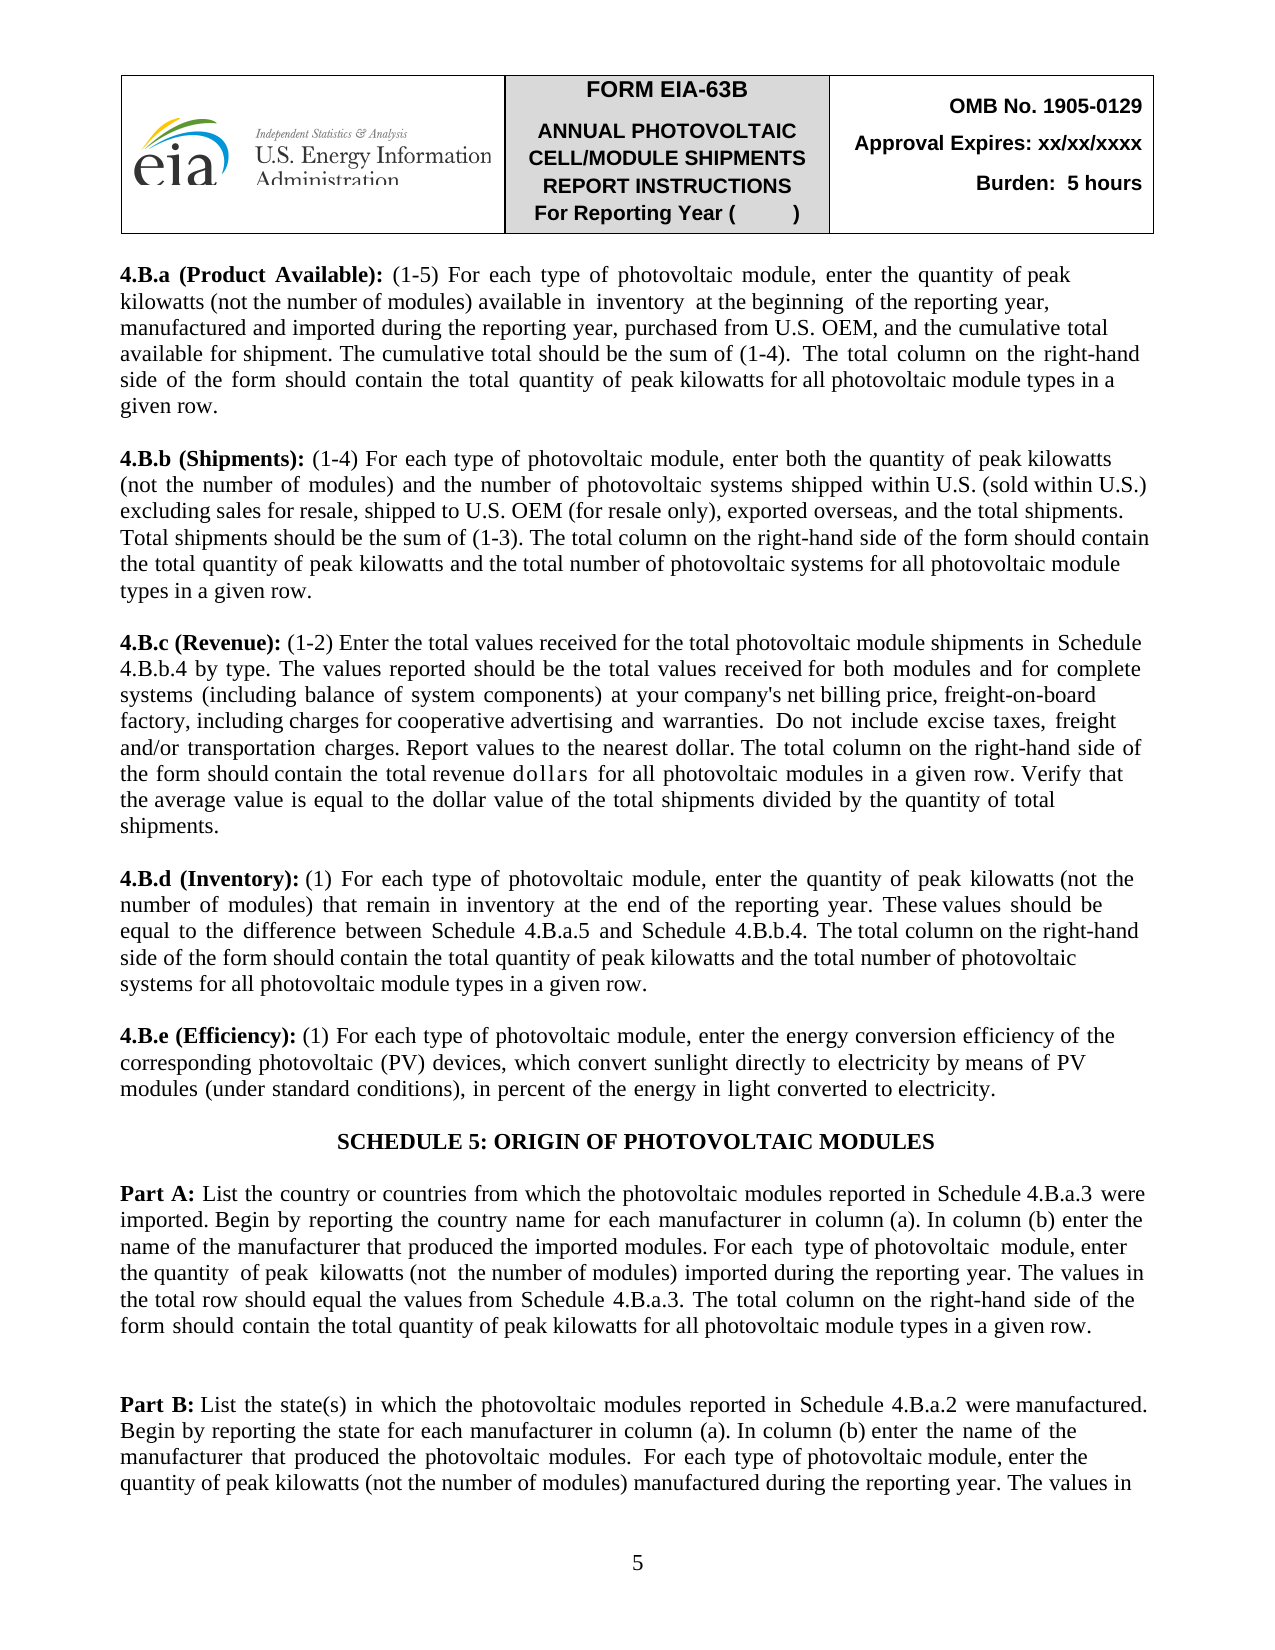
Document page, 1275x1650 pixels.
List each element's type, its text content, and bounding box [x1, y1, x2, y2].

text 4.B.d (Inventory): (1) For each type of photovoltaic module, enter the quantity of peak kilowatts (not the number of modules) that remain in inventory at the end of the reporting year. These values should be equal to the difference between Schedule 4.B.a.5 and Schedule 4.B.b.4. The total column on the right-hand side of the form should contain the total quantity of peak kilowatts and the total number of photovoltaic systems for all photovoltaic module types in a given row. [120, 865, 1151, 997]
text 4.B.b (Shipments): (1-4) For each type of photovoltaic module, enter both the quantity of peak kilowatts (not the number of modules) and the number of photovoltaic systems shipped within U.S. (sold within U.S.) excluding sales for resale, shipped to U.S. OEM (for resale only), exported overseas, and the total shipments. Total shipments should be the sum of (1-3). The total column on the right-hand side of the form should contain the total quantity of peak kilowatts and the total number of photovoltaic systems for all photovoltaic module types in a given row. [120, 445, 1151, 603]
text 4.B.c (Revenue): (1-2) Enter the total values received for the total photovoltaic module shipments in Schedule 4.B.b.4 by type. The values reported should be the total values received for both modules and for complete systems (including balance of system components) at your company's net billing price, freight-on-board factory, including charges for cooperative advertising and warranties. Do not include excise taxes, freight and/or transportation charges. Report values to the nearest dollar. The total column on the right-hand side of the form should contain the total revenue dollars for all photovoltaic modules in a given row. Verify that the average value is equal to the dollar value of the total shipments divided by the quantity of total shipments. [120, 629, 1151, 838]
text Part A: List the country or countries from which the photovoltaic modules reported in Schedule 4.B.a.3 were imported. Begin by reporting the country name for each manufacturer in column (a). In column (b) enter the name of the manufacturer that produced the imported modules. For each type of photovoltaic module, enter the quantity of peak kilowatts (not the number of modules) imported during the reporting year. The values in the total row should equal the values from Schedule 4.B.a.3. The total column on the right-hand side of the form should contain the total quantity of peak kilowatts for all photovoltaic module types in a given row. [120, 1180, 1151, 1338]
picture [134, 118, 491, 185]
text 4.B.a (Product Available): (1-5) For each type of photovoltaic module, enter the quantity of peak kilowatts (not the number of modules) available in inventory at the beginning of the reporting year, manufactured and imported during the reporting year, purchased from U.S. OEM, and the cumulative total available for shipment. The cumulative total should be the sum of (1-4). The total column on the right-hand side of the form should contain the total quantity of peak kilowatts for all photovoltaic module types in a given row. [120, 262, 1151, 419]
text 4.B.e (Efficiency): (1) For each type of photovoltaic module, enter the energy conversion efficiency of the corresponding photovoltaic (PV) devices, which convert sunlight directly to electricity by means of PV modules (under standard conditions), in percent of the energy in light converted to electricity. [120, 1023, 1151, 1101]
text SCHEDULE 5: ORIGIN OF PHOTOVOLTAIC MODULES [120, 1128, 1151, 1154]
